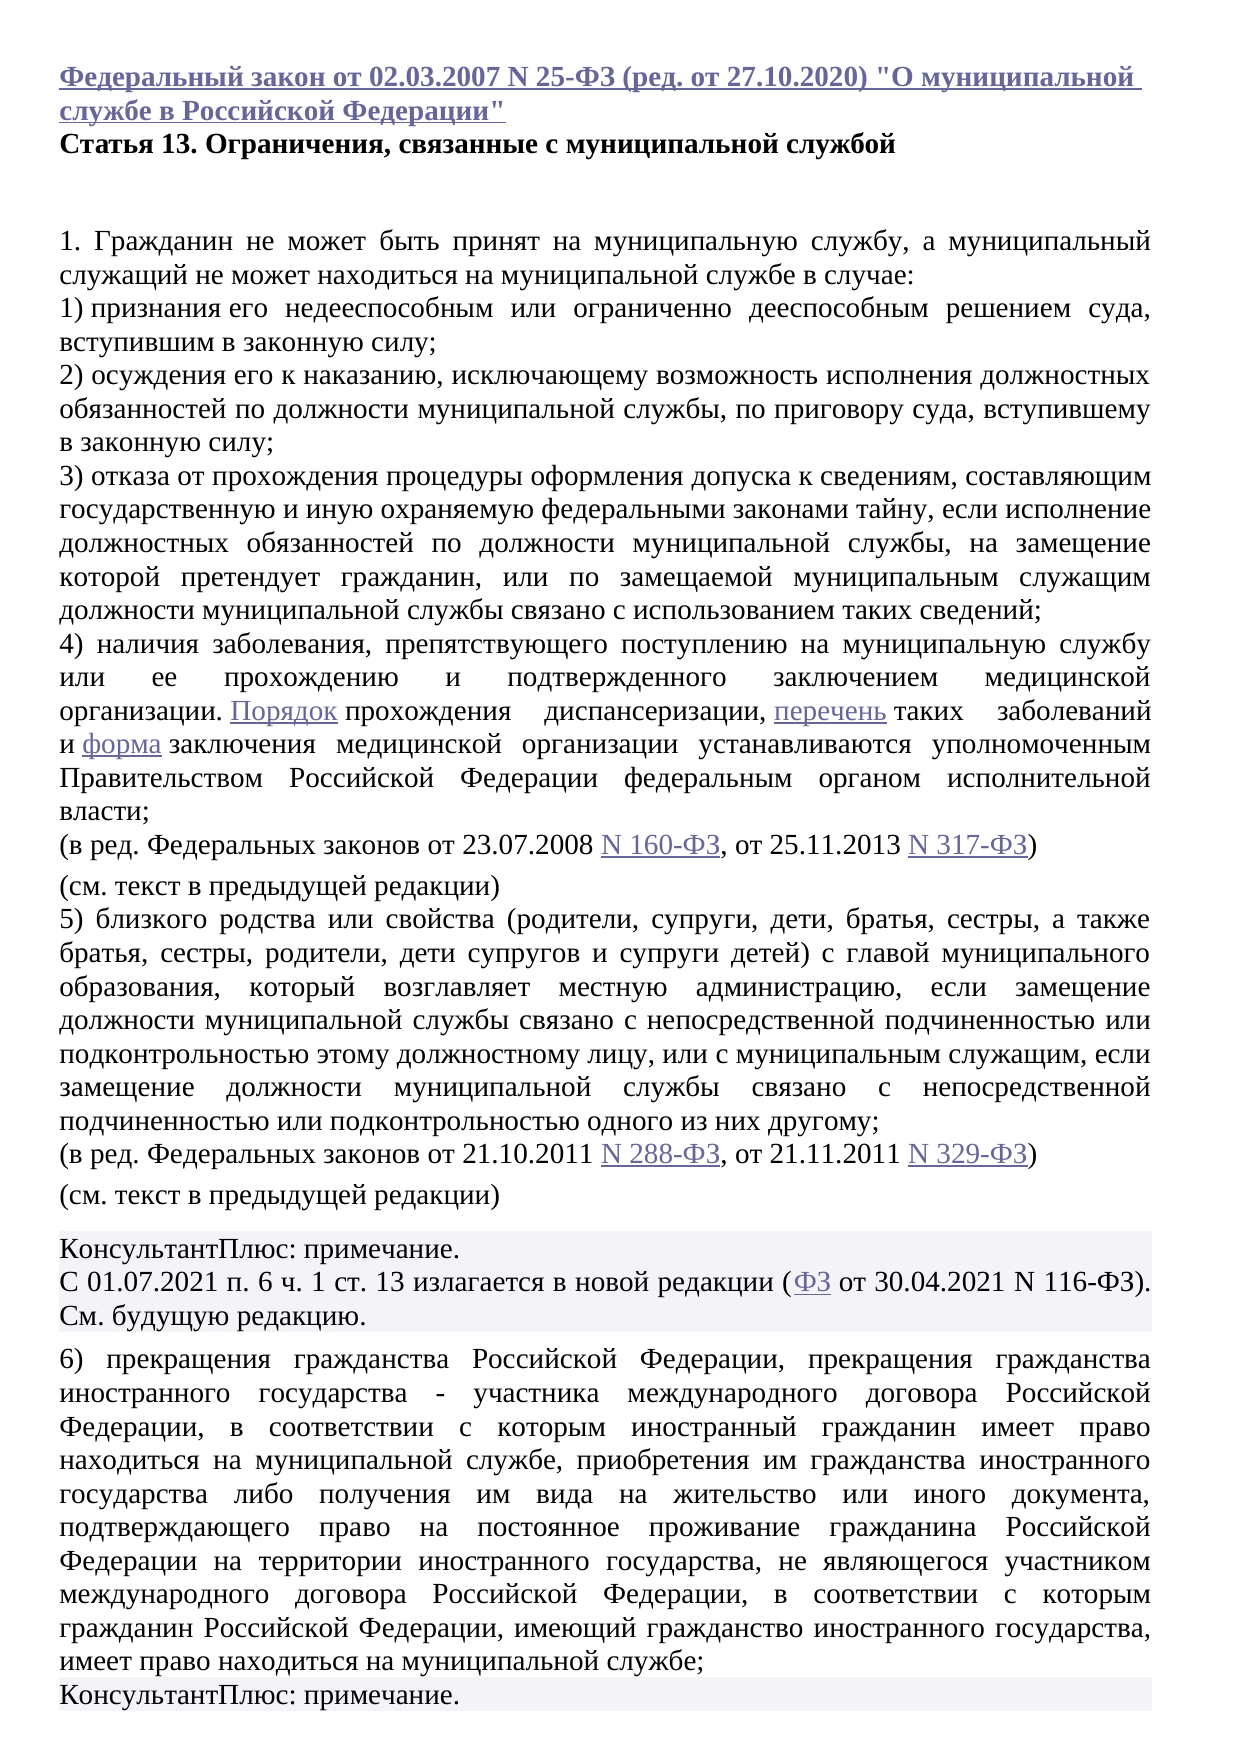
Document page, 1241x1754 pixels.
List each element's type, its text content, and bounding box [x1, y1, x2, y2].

text Федеральный закон от 02.03.2007 N 25-ФЗ (ред. от 27.10.2020) "О муниципальной службе в Российской Федерации" [505, 59, 1152, 126]
text 1. Гражданин не может быть принят на муниципальную службу, а муниципальный служащий не может находиться на муниципальной службе в случае: [59, 223, 1152, 290]
text КонсультантПлюс: примечание. [59, 1231, 1152, 1264]
text (в ред. Федеральных законов от 23.07.2008 N 160-ФЗ, от 25.11.2013 N 317-ФЗ) [59, 827, 1152, 861]
text (см. текст в предыдущей редакции) [59, 861, 1152, 902]
text (см. текст в предыдущей редакции) [59, 1170, 1152, 1211]
text 5) близкого родства или свойства (родители, супруги, дети, братья, сестры, а также братья, сестры, родители, дети супругов и супруги детей) с главой муниципального образования, который возглавляет местную администрацию, если замещение должности муниципальной службы связано с непосредственной подчиненностью или подконтрольностью этому должностному лицу, или с муниципальным служащим, если замещение должности муниципальной службы связано с непосредственной подчиненностью или подконтрольностью одного из них другому; [59, 902, 1152, 1136]
text (в ред. Федеральных законов от 21.10.2011 N 288-ФЗ, от 21.11.2011 N 329-ФЗ) [59, 1136, 1152, 1170]
text 1) признания его недееспособным или ограниченно дееспособным решением суда, вступившим в законную силу; [59, 290, 1152, 357]
text 4) наличия заболевания, препятствующего поступлению на муниципальную службу или ее прохождению и подтвержденного заключением медицинской организации. Порядок прохождения диспансеризации, перечень таких заболеваний и форма заключения медицинской организации устанавливаются уполномоченным Правительством Российской Федерации федеральным органом исполнительной власти; [59, 626, 1152, 827]
text 6) прекращения гражданства Российской Федерации, прекращения гражданства иностранного государства - участника международного договора Российской Федерации, в соответствии с которым иностранный гражданин имеет право находиться на муниципальной службе, приобретения им гражданства иностранного государства либо получения им вида на жительство или иного документа, подтверждающего право на постоянное проживание гражданина Российской Федерации на территории иностранного государства, не являющегося участником международного договора Российской Федерации, в соответствии с которым гражданин Российской Федерации, имеющий гражданство иностранного государства, имеет право находиться на муниципальной службе; [59, 1342, 1152, 1677]
text КонсультантПлюс: примечание. [59, 1677, 1152, 1711]
text С 01.07.2021 п. 6 ч. 1 ст. 13 излагается в новой редакции (ФЗ от 30.04.2021 N 116-ФЗ). См. будущую редакцию. [59, 1264, 1152, 1332]
text 2) осуждения его к наказанию, исключающему возможность исполнения должностных обязанностей по должности муниципальной службы, по приговору суда, вступившему в законную силу; [59, 357, 1152, 458]
text Статья 13. Ограничения, связанные с муниципальной службой [59, 126, 1152, 160]
text 3) отказа от прохождения процедуры оформления допуска к сведениям, составляющим государственную и иную охраняемую федеральными законами тайну, если исполнение должностных обязанностей по должности муниципальной службы, на замещение которой претендует гражданин, или по замещаемой муниципальным служащим должности муниципальной службы связано с использованием таких сведений; [59, 458, 1152, 626]
